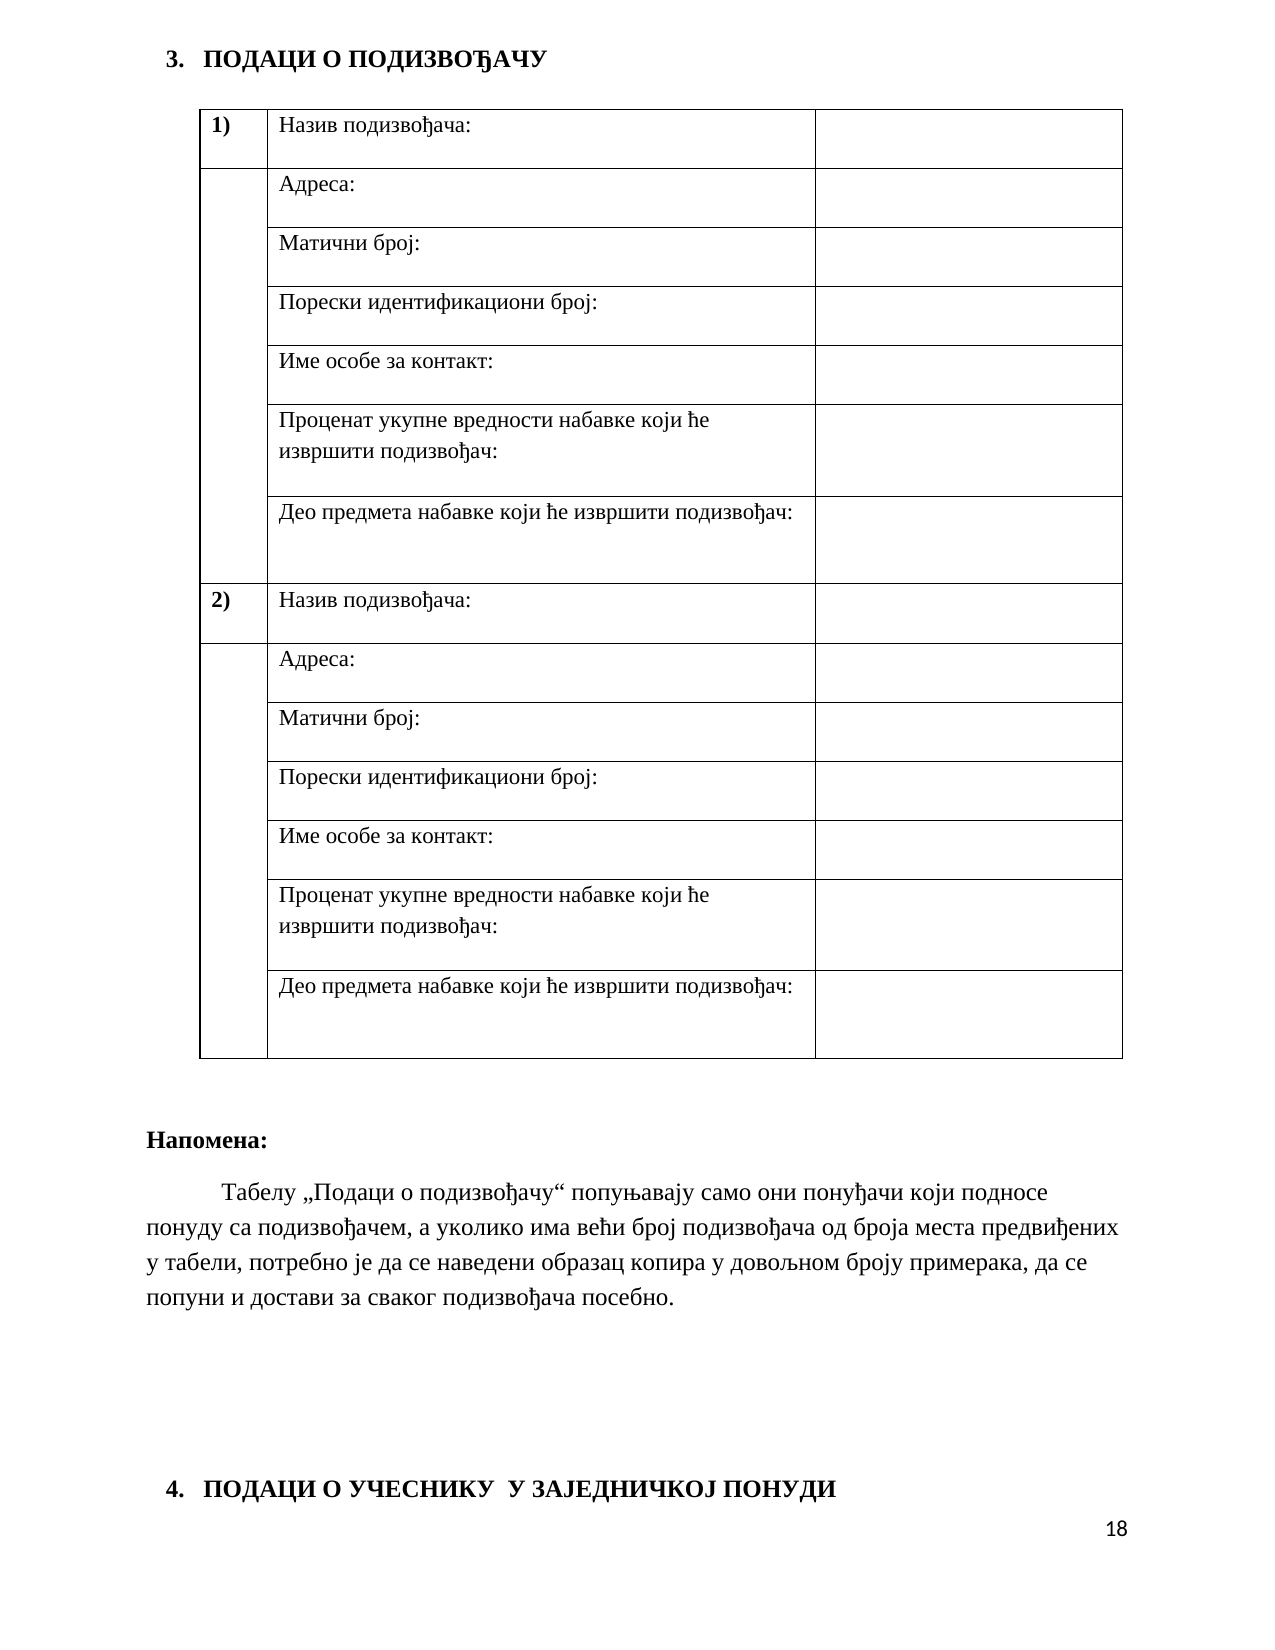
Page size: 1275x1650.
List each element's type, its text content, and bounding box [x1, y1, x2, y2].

table_cell [816, 346, 1122, 404]
table_cell [816, 703, 1122, 761]
list ПОДАЦИ О ПОДИЗВОЂАЧУ [166, 44, 1128, 73]
table_cell Проценат укупне вредности набавке који ће извршити подизвођач: [268, 880, 815, 970]
table_cell [816, 497, 1122, 583]
text Табелу „Подаци о подизвођачу“ попуњавају само они понуђачи који подносе понуду са подизвођачем, а уколико има већи број подизвођача од броја места предвиђених у табели, потребно је да се наведени образац копира у довољном броју примерака, да се попуни и достави за сваког подизвођача посебно. [146, 1177, 1128, 1311]
table_cell Име особе за контакт: [268, 346, 815, 404]
table_cell 2) [201, 584, 267, 642]
table_cell Име особе за контакт: [268, 821, 815, 879]
table_cell [201, 169, 267, 583]
table_cell [816, 644, 1122, 702]
text Напомена: [146, 1125, 1128, 1153]
table_cell [816, 405, 1122, 496]
table_cell Матични број: [268, 228, 815, 286]
table_cell Део предмета набавке који ће извршити подизвођач: [268, 971, 815, 1058]
table_cell Адреса: [268, 169, 815, 227]
table_cell Порески идентификациони број: [268, 762, 815, 820]
table_cell Део предмета набавке који ће извршити подизвођач: [268, 497, 815, 583]
table_header Назив подизвођача: [268, 110, 815, 168]
table_header [816, 110, 1122, 168]
table_cell Адреса: [268, 644, 815, 702]
table_cell [816, 169, 1122, 227]
table_cell [816, 821, 1122, 879]
table_cell Проценат укупне вредности набавке који ће извршити подизвођач: [268, 405, 815, 496]
table_cell [816, 971, 1122, 1058]
table_cell [816, 228, 1122, 286]
table_cell Назив подизвођача: [268, 584, 815, 642]
list ПОДАЦИ О УЧЕСНИКУ У ЗАЈЕДНИЧКОЈ ПОНУДИ [166, 1474, 1128, 1503]
table_cell [816, 584, 1122, 642]
table_header 1) [201, 110, 267, 168]
table_cell Порески идентификациони број: [268, 287, 815, 345]
table_cell [201, 644, 267, 1058]
table_cell [816, 287, 1122, 345]
table_cell [816, 762, 1122, 820]
table_cell Матични број: [268, 703, 815, 761]
table_cell [816, 880, 1122, 970]
